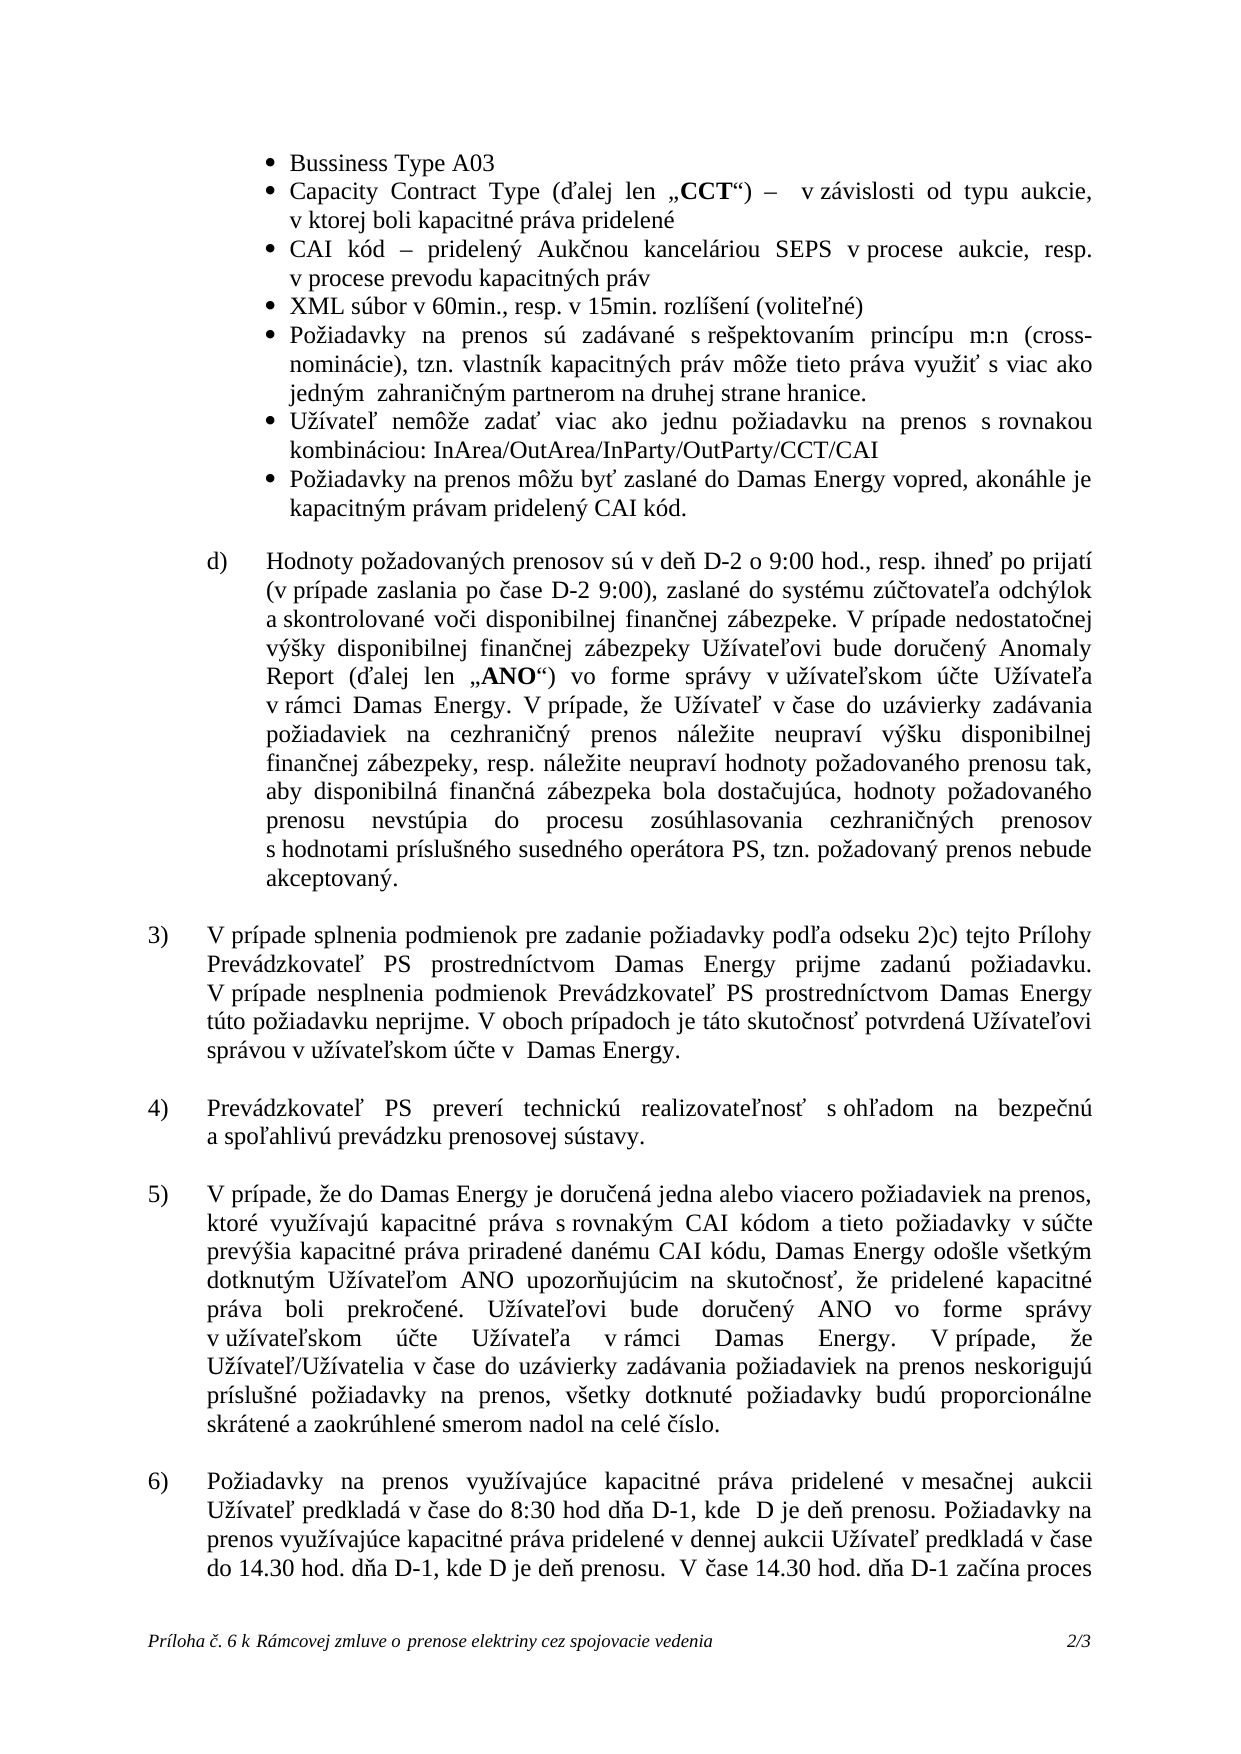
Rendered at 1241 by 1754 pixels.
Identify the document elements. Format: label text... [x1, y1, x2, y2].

list XML súbor v 60min., resp. v 15min. rozlíšení (voliteľné) [266, 291, 1093, 320]
list CAI kód – pridelený Aukčnou kanceláriou SEPS v procese aukcie, resp. v procese prevodu kapacitných práv [266, 234, 1093, 291]
list Bussiness Type A03 [266, 148, 1093, 176]
list Hodnoty požadovaných prenosov sú v deň D-2 o 9:00 hod., resp. ihneď po prijatí (v prípade zaslania po čase D-2 9:00), zaslané do systému zúčtovateľa odchýlok a skontrolované voči disponibilnej finančnej zábezpeke. V prípade nedostatočnej výšky disponibilnej finančnej zábezpeky Užívateľovi bude doručený Anomaly Report (ďalej len „ANO“) vo forme správy v užívateľskom účte Užívateľa v rámci Damas Energy. V prípade, že Užívateľ v čase do uzávierky zadávania požiadaviek na cezhraničný prenos náležite neupraví výšku disponibilnej finančnej zábezpeky, resp. náležite neupraví hodnoty požadovaného prenosu tak, aby disponibilná finančná zábezpeka bola dostačujúca, hodnoty požadovaného prenosu nevstúpia do procesu zosúhlasovania cezhraničných prenosov s hodnotami príslušného susedného operátora PS, tzn. požadovaný prenos nebude akceptovaný. [207, 546, 1093, 891]
list Prevádzkovateľ PS preverí technickú realizovateľnosť s ohľadom na bezpečnú a spoľahlivú prevádzku prenosovej sústavy. [148, 1093, 1093, 1150]
list V prípade splnenia podmienok pre zadanie požiadavky podľa odseku 2)c) tejto Prílohy Prevádzkovateľ PS prostredníctvom Damas Energy prijme zadanú požiadavku. V prípade nesplnenia podmienok Prevádzkovateľ PS prostredníctvom Damas Energy túto požiadavku neprijme. V oboch prípadoch je táto skutočnosť potvrdená Užívateľovi správou v užívateľskom účte v Damas Energy. [148, 920, 1093, 1064]
list Požiadavky na prenos môžu byť zaslané do Damas Energy vopred, akonáhle je kapacitným právam pridelený CAI kód. [266, 464, 1093, 521]
list Capacity Contract Type (ďalej len „CCT“) – v závislosti od typu aukcie, v ktorej boli kapacitné práva pridelené [266, 176, 1093, 234]
list V prípade, že do Damas Energy je doručená jedna alebo viacero požiadaviek na prenos, ktoré využívajú kapacitné práva s rovnakým CAI kódom a tieto požiadavky v súčte prevýšia kapacitné práva priradené danému CAI kódu, Damas Energy odošle všetkým dotknutým Užívateľom ANO upozorňujúcim na skutočnosť, že pridelené kapacitné práva boli prekročené. Užívateľovi bude doručený ANO vo forme správy v užívateľskom účte Užívateľa v rámci Damas Energy. V prípade, že Užívateľ/Užívatelia v čase do uzávierky zadávania požiadaviek na prenos neskorigujú príslušné požiadavky na prenos, všetky dotknuté požiadavky budú proporcionálne skrátené a zaokrúhlené smerom nadol na celé číslo. [148, 1179, 1093, 1438]
list Užívateľ nemôže zadať viac ako jednu požiadavku na prenos s rovnakou kombináciou: InArea/OutArea/InParty/OutParty/CCT/CAI [266, 406, 1093, 464]
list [148, 1466, 1093, 1581]
list Požiadavky na prenos sú zadávané s rešpektovaním princípu m:n (cross-nominácie), tzn. vlastník kapacitných práv môže tieto práva využiť s viac ako jedným zahraničným partnerom na druhej strane hranice. [266, 320, 1093, 406]
